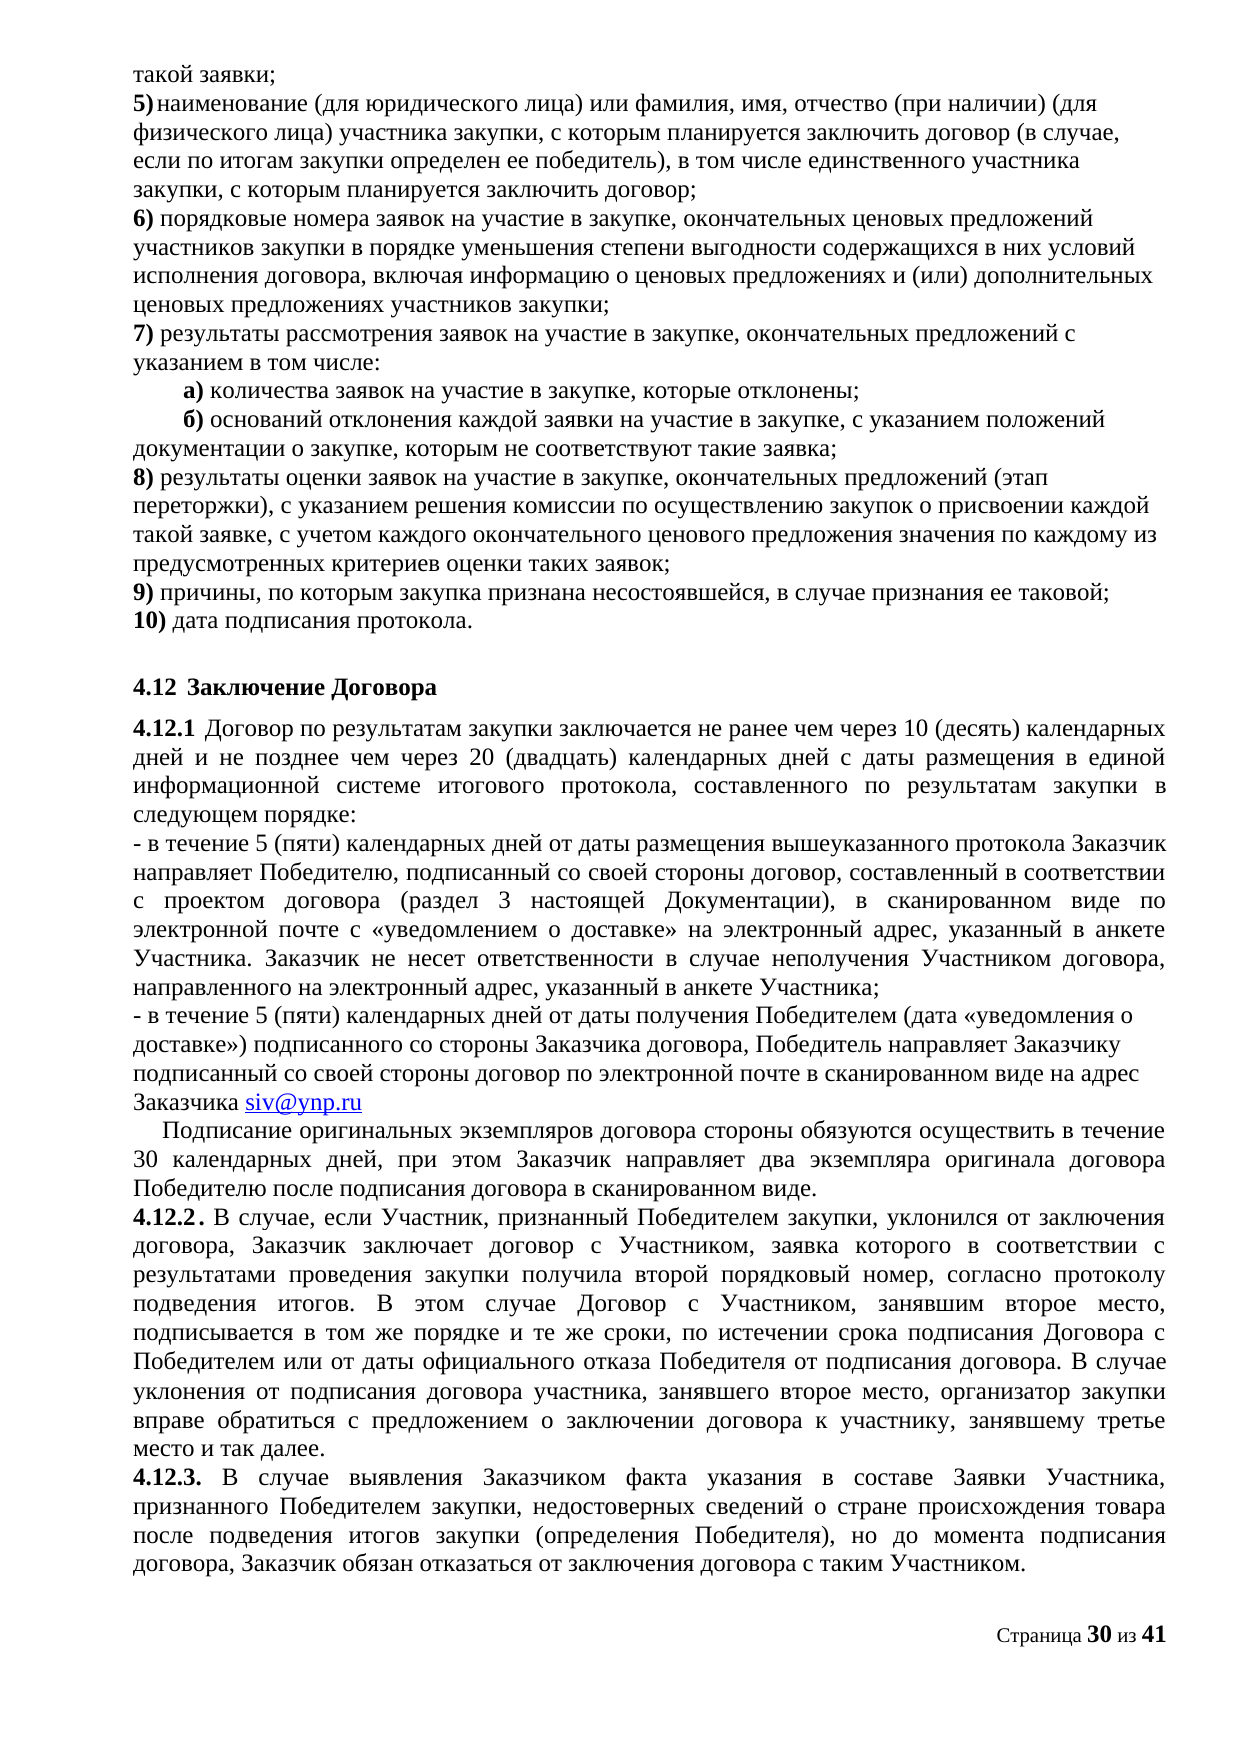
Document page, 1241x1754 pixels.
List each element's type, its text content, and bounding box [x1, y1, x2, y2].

text - в течение 5 (пяти) календарных дней от даты размещения вышеуказанного протокола Заказчик направляет Победителю, подписанный со своей стороны договор, составленный в соответствии с проектом договора (раздел 3 настоящей Документации), в сканированном виде по электронной почте с «уведомлением о доставке» на электронный адрес, указанный в анкете Участника. Заказчик не несет ответственности в случае неполучения Участником договора, направленного на электронный адрес, указанный в анкете Участника; [133, 828, 1167, 1000]
text а) количества заявок на участие в закупке, которые отклонены; [133, 375, 1167, 404]
text б) оснований отклонения каждой заявки на участие в закупке, с указанием положений документации о закупке, которым не соответствуют такие заявка; [133, 404, 1167, 462]
text Подписание оригинальных экземпляров договора стороны обязуются осуществить в течение 30 календарных дней, при этом Заказчик направляет два экземпляра оригинала договора Победителю после подписания договора в сканированном виде. [133, 1115, 1167, 1202]
text 8) результаты оценки заявок на участие в закупке, окончательных предложений (этап переторжки), с указанием решения комиссии по осуществлению закупок о присвоении каждой такой заявке, с учетом каждого окончательного ценового предложения значения по каждому из предусмотренных критериев оценки таких заявок; [133, 462, 1167, 577]
list Заключение Договора [133, 672, 1167, 700]
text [133, 59, 1167, 88]
text 5) наименование (для юридического лица) или фамилия, имя, отчество (при наличии) (для физического лица) участника закупки, с которым планируется заключить договор (в случае, если по итогам закупки определен ее победитель), в том числе единственного участника закупки, с которым планируется заключить договор; [133, 88, 1167, 203]
text 9) причины, по которым закупка признана несостоявшейся, в случае признания ее таковой; [133, 577, 1167, 605]
text 7) результаты рассмотрения заявок на участие в закупке, окончательных предложений с указанием в том числе: [133, 318, 1167, 375]
text 6) порядковые номера заявок на участие в закупке, окончательных ценовых предложений участников закупки в порядке уменьшения степени выгодности содержащихся в них условий исполнения договора, включая информацию о ценовых предложениях и (или) дополнительных ценовых предложениях участников закупки; [133, 203, 1167, 318]
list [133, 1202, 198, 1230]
list Договор по результатам закупки заключается не ранее чем через 10 (десять) календарных дней и не позднее чем через 20 (двадцать) календарных дней с даты размещения в единой информационной системе итогового протокола, составленного по результатам закупки в следующем порядке: [133, 713, 1167, 828]
text - в течение 5 (пяти) календарных дней от даты получения Победителем (дата «уведомления о доставке») подписанного со стороны Заказчика договора, Победитель направляет Заказчику подписанный со своей стороны договор по электронной почте в сканированном виде на адрес Заказчика siv@ynp.ru [133, 1000, 1167, 1115]
text 10) дата подписания протокола. [133, 605, 1167, 634]
text 4.12.3. В случае выявления Заказчиком факта указания в составе Заявки Участника, признанного Победителем закупки, недостоверных сведений о стране происхождения товара после подведения итогов закупки (определения Победителя), но до момента подписания договора, Заказчик обязан отказаться от заключения договора с таким Участником. [133, 1462, 1167, 1577]
